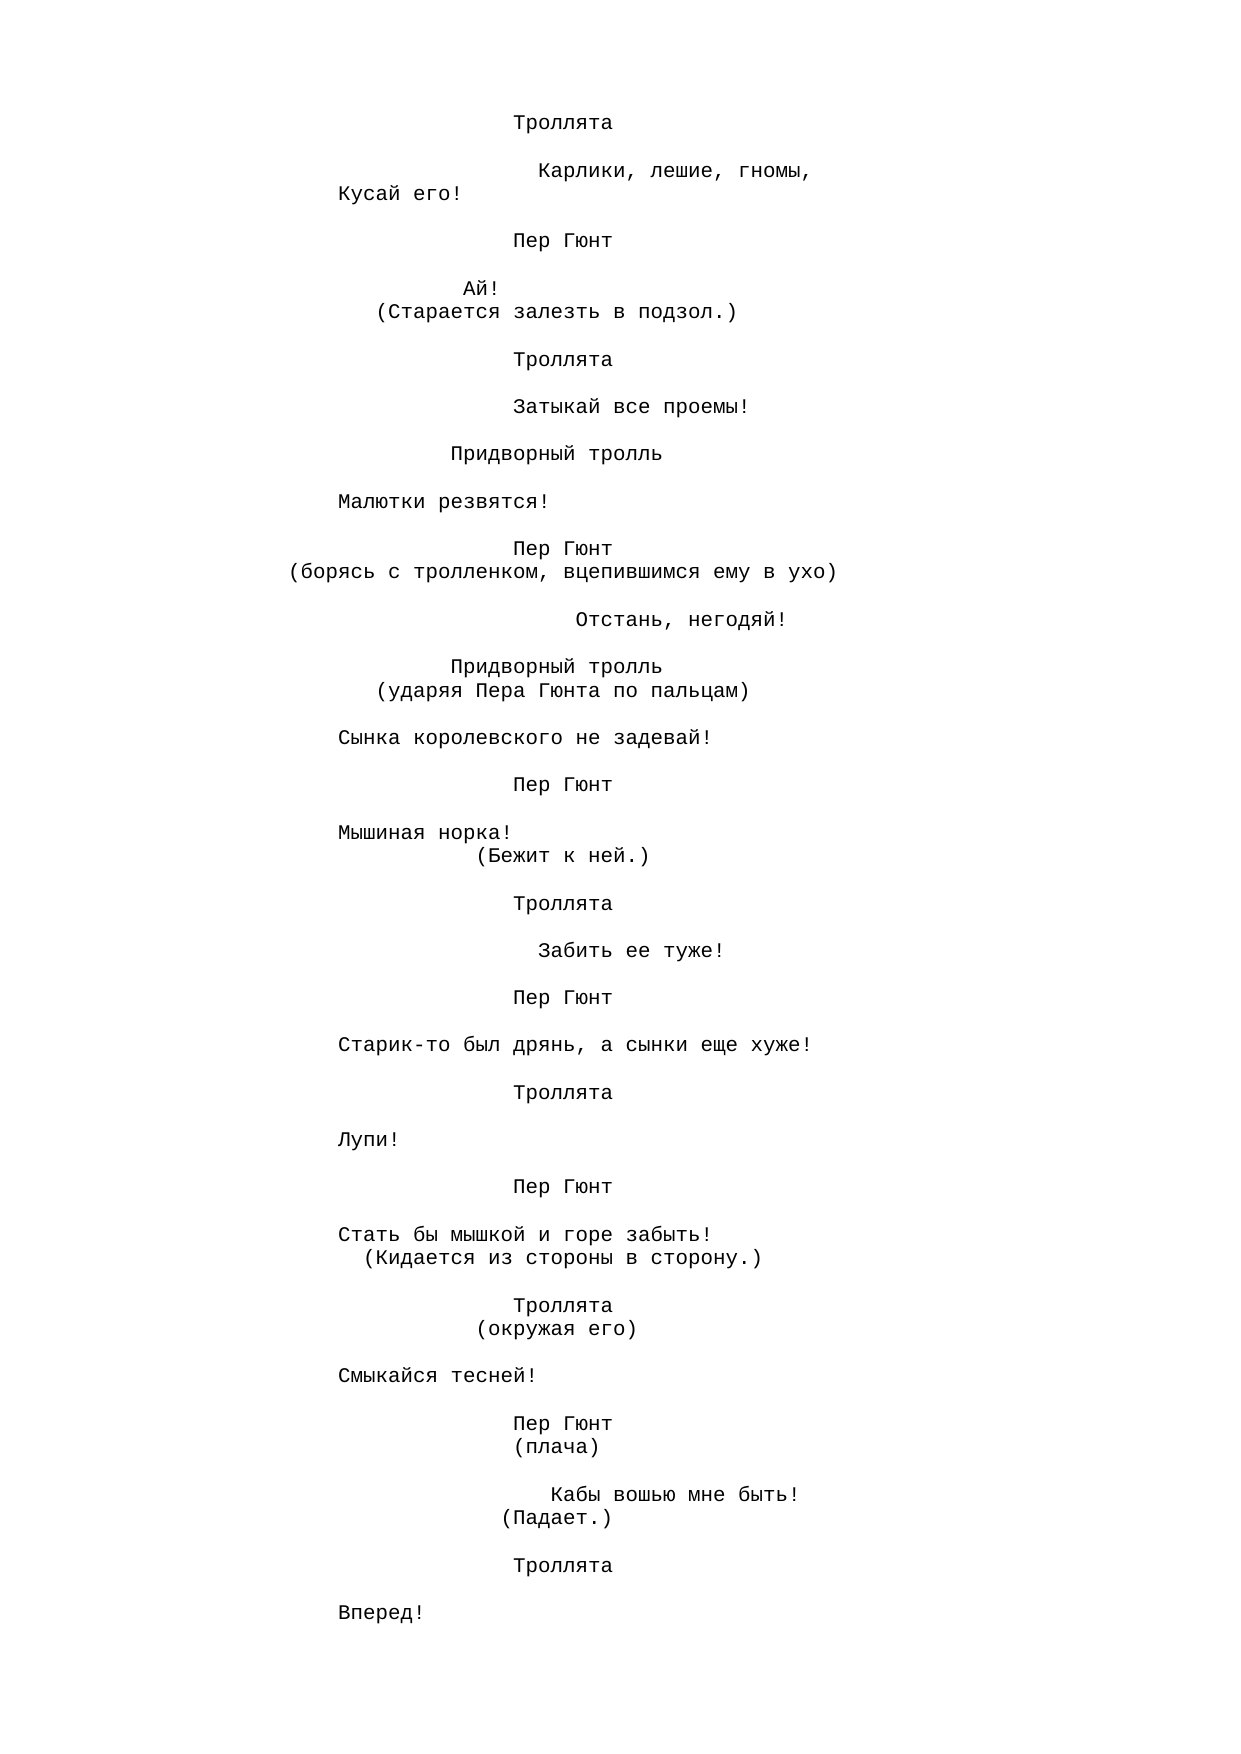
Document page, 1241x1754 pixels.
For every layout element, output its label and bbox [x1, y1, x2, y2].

text [100, 89, 1146, 1649]
